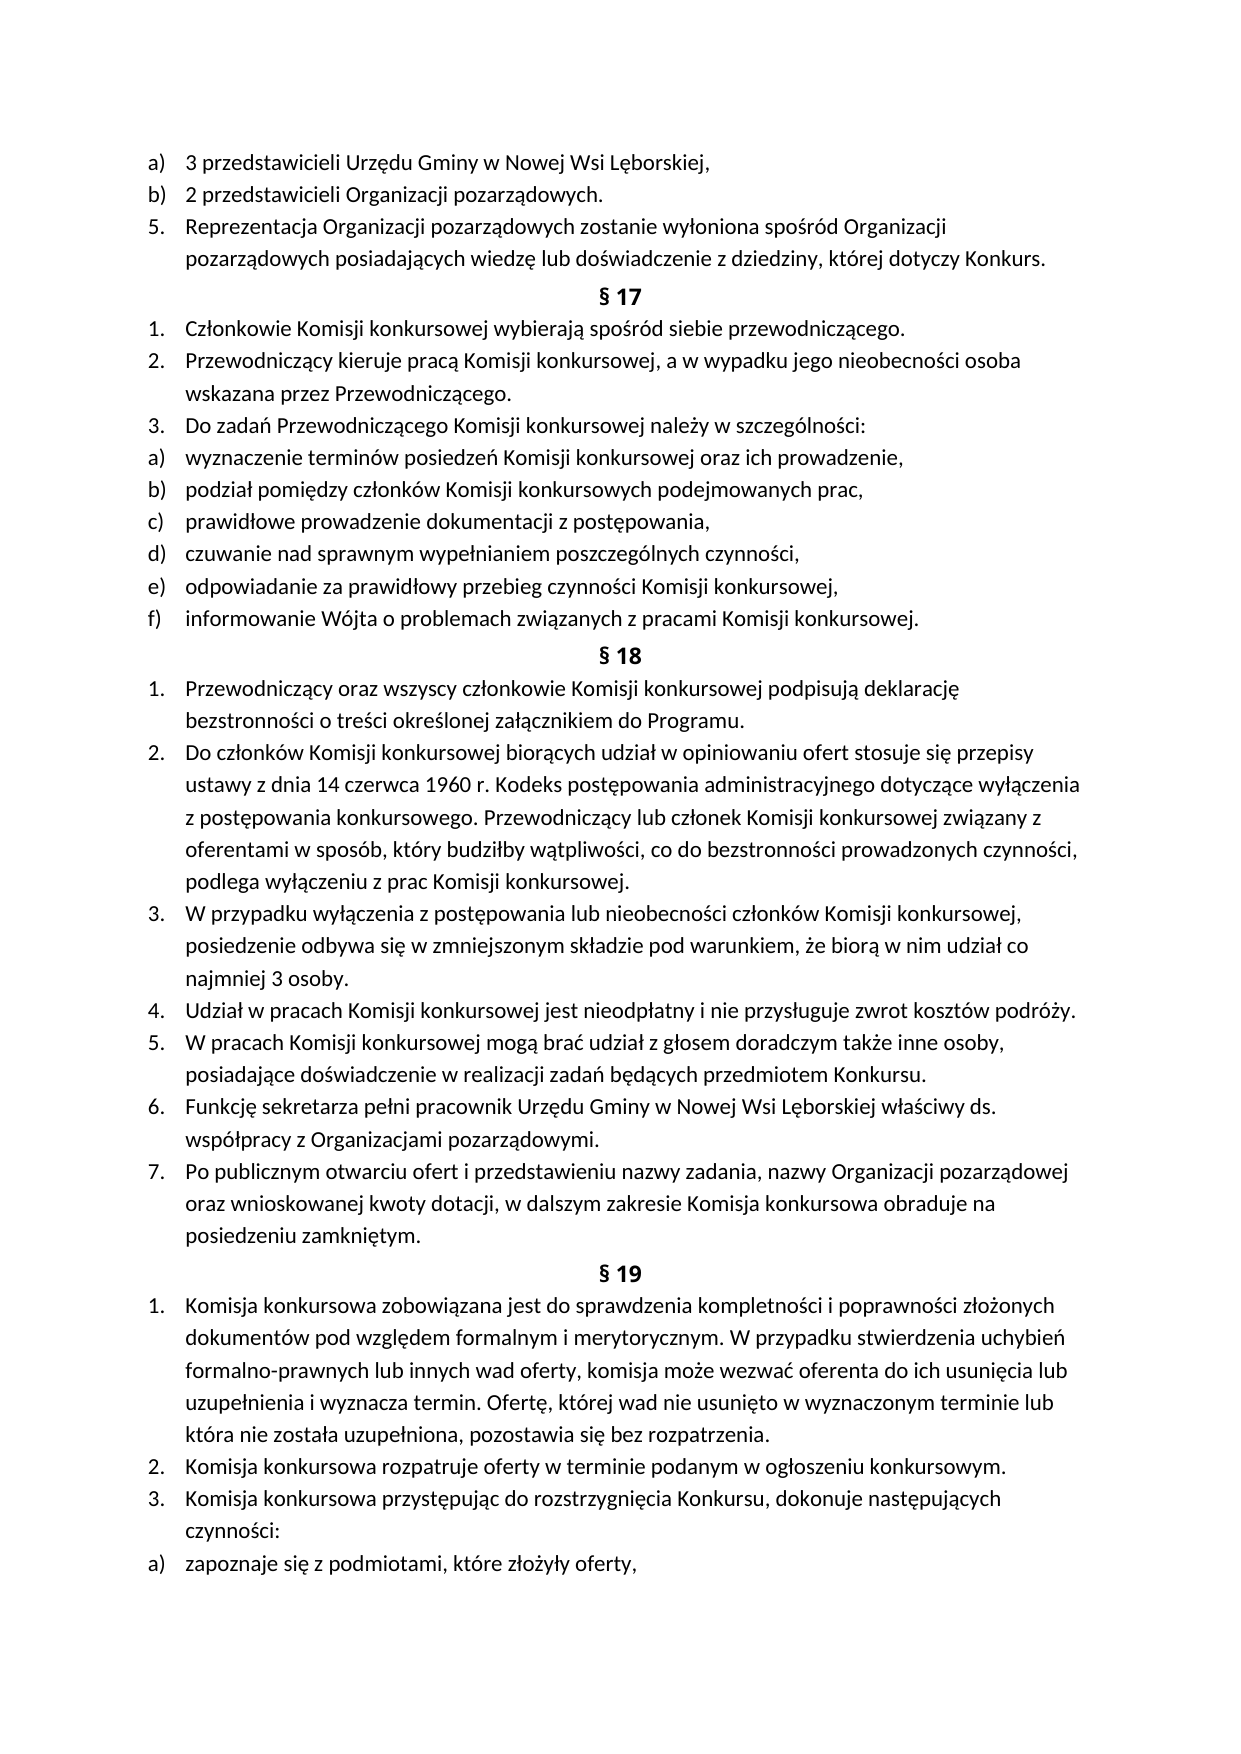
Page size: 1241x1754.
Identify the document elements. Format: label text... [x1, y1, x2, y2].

list informowanie Wójta o problemach związanych z pracami Komisji konkursowej. [148, 604, 1093, 632]
list podział pomiędzy członków Komisji konkursowych podejmowanych prac, [148, 475, 1093, 503]
list Komisja konkursowa zobowiązana jest do sprawdzenia kompletności i poprawności złożonych dokumentów pod względem formalnym i merytorycznym. W przypadku stwierdzenia uchybień formalno-prawnych lub innych wad oferty, komisja może wezwać oferenta do ich usunięcia lub uzupełnienia i wyznacza termin. Ofertę, której wad nie usunięto w wyznaczonym terminie lub która nie została uzupełniona, pozostawia się bez rozpatrzenia. [148, 1291, 1093, 1448]
list Reprezentacja Organizacji pozarządowych zostanie wyłoniona spośród Organizacji pozarządowych posiadających wiedzę lub doświadczenie z dziedziny, której dotyczy Konkurs. [148, 212, 1093, 272]
list Po publicznym otwarciu ofert i przedstawieniu nazwy zadania, nazwy Organizacji pozarządowej oraz wnioskowanej kwoty dotacji, w dalszym zakresie Komisja konkursowa obraduje na posiedzeniu zamkniętym. [148, 1157, 1093, 1249]
subtitle § 19 [148, 1258, 1093, 1289]
list Przewodniczący kieruje pracą Komisji konkursowej, a w wypadku jego nieobecności osoba wskazana przez Przewodniczącego. [148, 346, 1093, 407]
list Komisja konkursowa przystępując do rozstrzygnięcia Konkursu, dokonuje następujących czynności: [148, 1484, 1093, 1545]
list czuwanie nad sprawnym wypełnianiem poszczególnych czynności, [148, 539, 1093, 568]
list zapoznaje się z podmiotami, które złożyły oferty, [148, 1549, 1093, 1577]
list Do zadań Przewodniczącego Komisji konkursowej należy w szczególności: [148, 411, 1093, 439]
list W pracach Komisji konkursowej mogą brać udział z głosem doradczym także inne osoby, posiadające doświadczenie w realizacji zadań będących przedmiotem Konkursu. [148, 1028, 1093, 1088]
list W przypadku wyłączenia z postępowania lub nieobecności członków Komisji konkursowej, posiedzenie odbywa się w zmniejszonym składzie pod warunkiem, że biorą w nim udział co najmniej 3 osoby. [148, 899, 1093, 992]
subtitle § 17 [148, 281, 1093, 312]
list Przewodniczący oraz wszyscy członkowie Komisji konkursowej podpisują deklarację bezstronności o treści określonej załącznikiem do Programu. [148, 674, 1093, 734]
list Udział w pracach Komisji konkursowej jest nieodpłatny i nie przysługuje zwrot kosztów podróży. [148, 996, 1093, 1024]
list 2 przedstawicieli Organizacji pozarządowych. [148, 180, 1093, 208]
list 3 przedstawicieli Urzędu Gminy w Nowej Wsi Lęborskiej, [148, 148, 1093, 176]
list Do członków Komisji konkursowej biorących udział w opiniowaniu ofert stosuje się przepisy ustawy z dnia 14 czerwca 1960 r. Kodeks postępowania administracyjnego dotyczące wyłączenia z postępowania konkursowego. Przewodniczący lub członek Komisji konkursowej związany z oferentami w sposób, który budziłby wątpliwości, co do bezstronności prowadzonych czynności, podlega wyłączeniu z prac Komisji konkursowej. [148, 738, 1093, 895]
list odpowiadanie za prawidłowy przebieg czynności Komisji konkursowej, [148, 572, 1093, 600]
subtitle § 18 [148, 640, 1093, 672]
list Komisja konkursowa rozpatruje oferty w terminie podanym w ogłoszeniu konkursowym. [148, 1452, 1093, 1480]
list wyznaczenie terminów posiedzeń Komisji konkursowej oraz ich prowadzenie, [148, 443, 1093, 471]
list prawidłowe prowadzenie dokumentacji z postępowania, [148, 507, 1093, 535]
list Członkowie Komisji konkursowej wybierają spośród siebie przewodniczącego. [148, 314, 1093, 342]
list Funkcję sekretarza pełni pracownik Urzędu Gminy w Nowej Wsi Lęborskiej właściwy ds. współpracy z Organizacjami pozarządowymi. [148, 1092, 1093, 1153]
